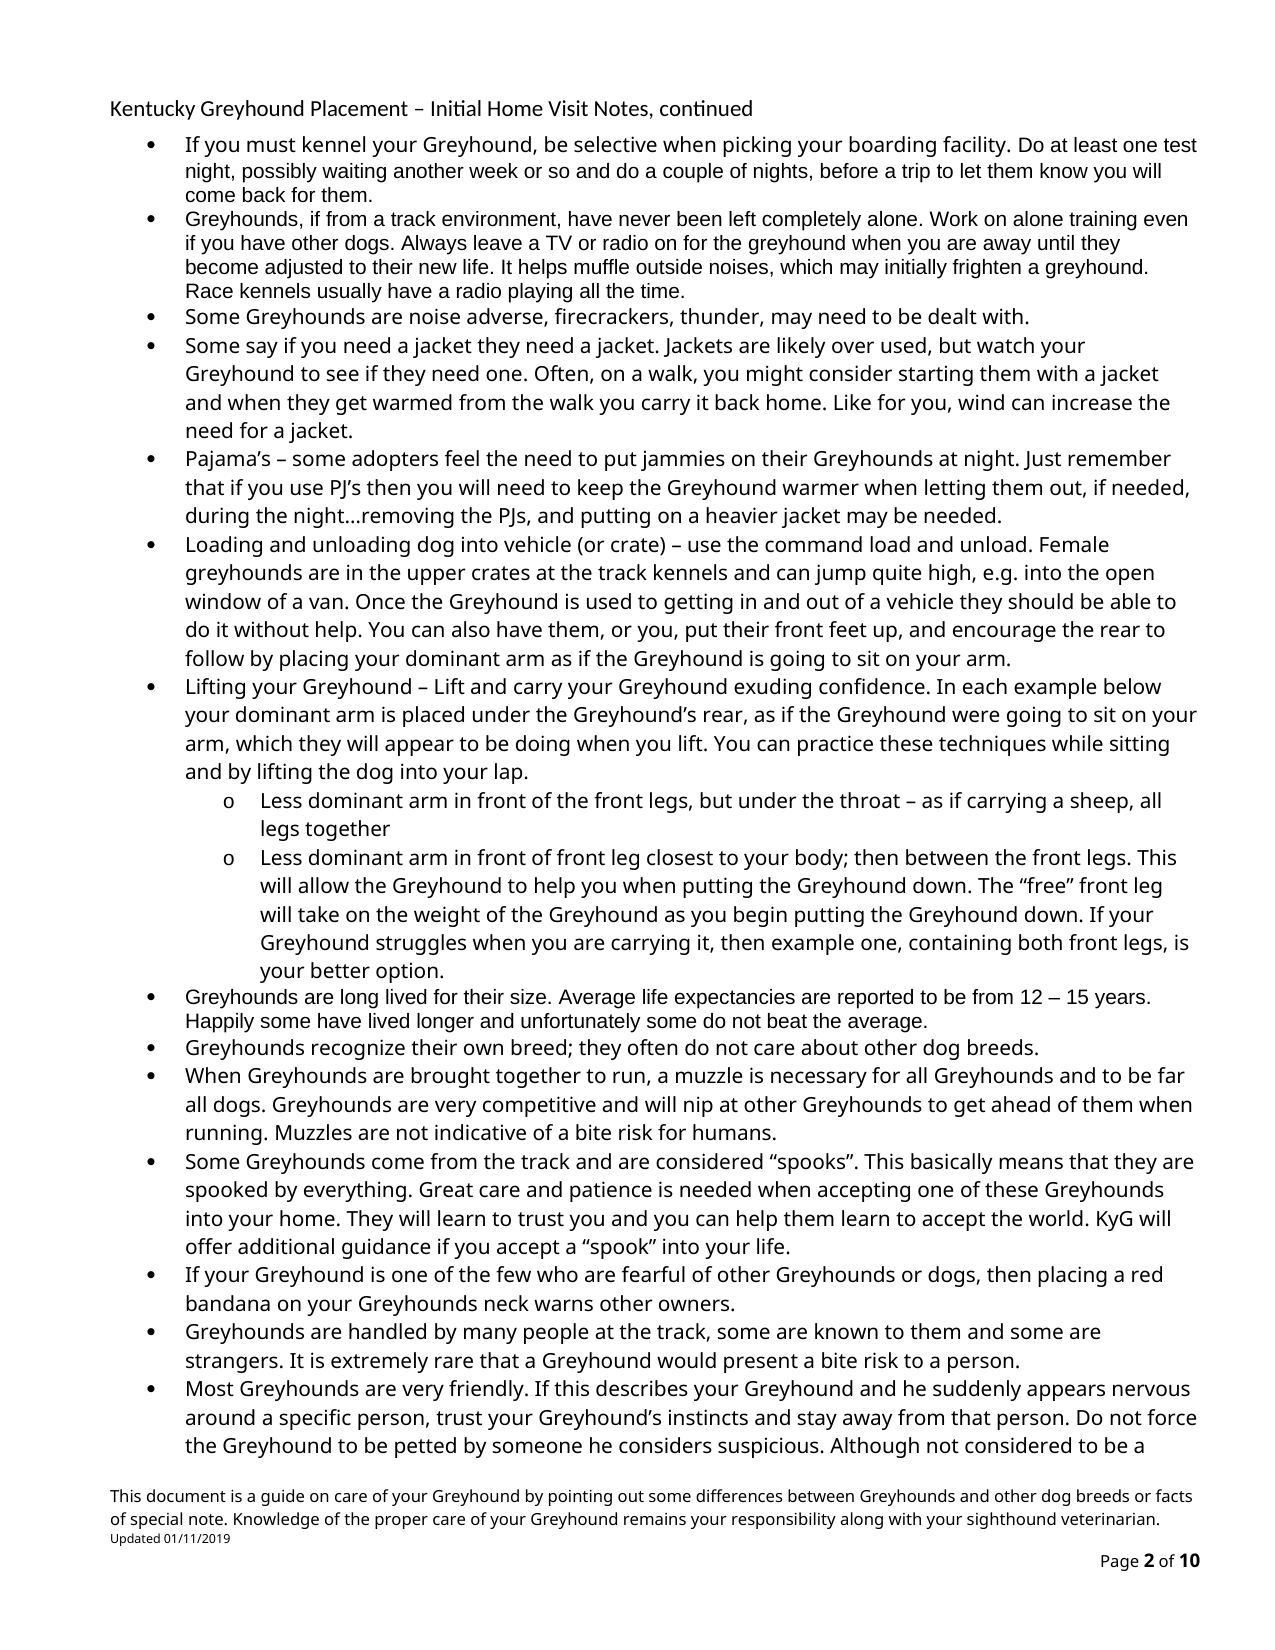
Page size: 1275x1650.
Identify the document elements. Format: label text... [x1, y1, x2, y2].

list Greyhounds, if from a track environment, have never been left completely alone. Work on alone training even if you have other dogs. Always leave a TV or radio on for the greyhound when you are away until they become adjusted to their new life. It helps muffle outside noises, which may initially frighten a greyhound. Race kennels usually have a radio playing all the time. [147, 206, 1200, 302]
list Greyhounds are long lived for their size. Average life expectancies are reported to be from 12 – 15 years. Happily some have lived longer and unfortunately some do not beat the average. [147, 985, 1200, 1033]
list Some Greyhounds are noise adverse, firecrackers, thunder, may need to be dealt with. [147, 302, 1200, 331]
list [147, 1374, 1200, 1460]
list Some Greyhounds come from the track and are considered “spooks”. This basically means that they are spooked by everything. Great care and patience is needed when accepting one of these Greyhounds into your home. They will learn to trust you and you can help them learn to accept the world. KyG will offer additional guidance if you accept a “spook” into your life. [147, 1147, 1200, 1261]
list Pajama’s – some adopters feel the need to put jammies on their Greyhounds at night. Just remember that if you use PJ’s then you will need to keep the Greyhound warmer when letting them out, if needed, during the night…removing the PJs, and putting on a heavier jacket may be needed. [147, 444, 1200, 530]
list Loading and unloading dog into vehicle (or crate) – use the command load and unload. Female greyhounds are in the upper crates at the track kennels and can jump quite high, e.g. into the open window of a van. Once the Greyhound is used to getting in and out of a vehicle they should be able to do it without help. You can also have them, or you, put their front feet up, and encourage the rear to follow by placing your dominant arm as if the Greyhound is going to sit on your arm. [147, 530, 1200, 672]
list Lifting your Greyhound – Lift and carry your Greyhound exuding confidence. In each example below your dominant arm is placed under the Greyhound’s rear, as if the Greyhound were going to sit on your arm, which they will appear to be doing when you lift. You can practice these techniques while sitting and by lifting the dog into your lap. [147, 672, 1200, 786]
list Less dominant arm in front of the front legs, but under the throat – as if carrying a sheep, all legs together [222, 786, 1200, 843]
list If your Greyhound is one of the few who are fearful of other Greyhounds or dogs, then placing a red bandana on your Greyhounds neck warns other owners. [147, 1261, 1200, 1317]
list Greyhounds recognize their own breed; they often do not care about other dog breeds. [147, 1033, 1200, 1062]
list If you must kennel your Greyhound, be selective when picking your boarding facility. Do at least one test night, possibly waiting another week or so and do a couple of nights, before a trip to let them know you will come back for them. [147, 130, 1200, 206]
list Less dominant arm in front of front leg closest to your body; then between the front legs. This will allow the Greyhound to help you when putting the Greyhound down. The “free” front leg will take on the weight of the Greyhound as you begin putting the Greyhound down. If your Greyhound struggles when you are carrying it, then example one, containing both front legs, is your better option. [222, 843, 1200, 985]
list Some say if you need a jacket they need a jacket. Jackets are likely over used, but watch your Greyhound to see if they need one. Often, on a walk, you might consider starting them with a jacket and when they get warmed from the walk you carry it back home. Like for you, wind can increase the need for a jacket. [147, 331, 1200, 444]
list When Greyhounds are brought together to run, a muzzle is necessary for all Greyhounds and to be far all dogs. Greyhounds are very competitive and will nip at other Greyhounds to get ahead of them when running. Muzzles are not indicative of a bite risk for humans. [147, 1062, 1200, 1147]
list Greyhounds are handled by many people at the track, some are known to them and some are strangers. It is extremely rare that a Greyhound would present a bite risk to a person. [147, 1317, 1200, 1374]
